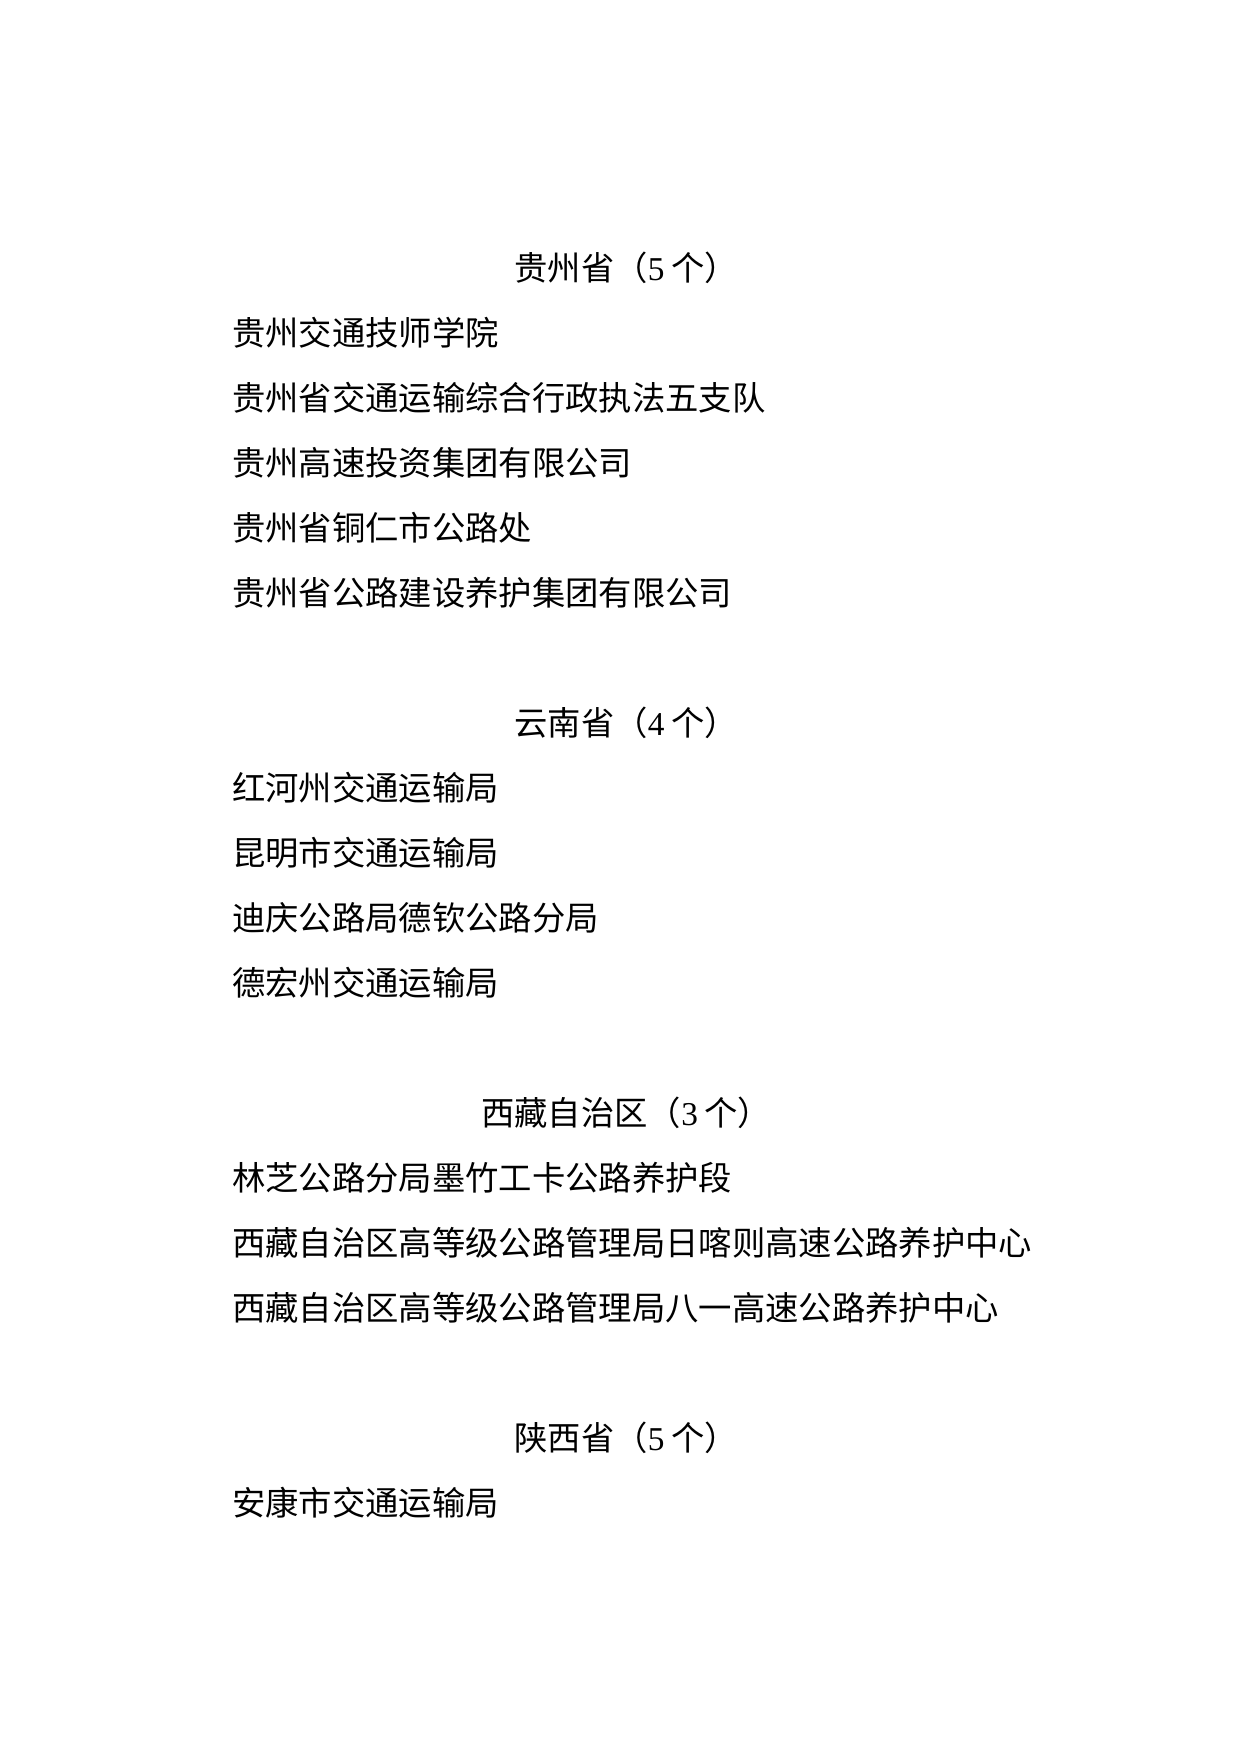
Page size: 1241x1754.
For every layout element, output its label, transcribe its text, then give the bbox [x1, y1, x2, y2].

text 贵州高速投资集团有限公司 [165, 428, 1087, 493]
text 林芝公路分局墨竹工卡公路养护段 [165, 1143, 1087, 1208]
text 西藏自治区高等级公路管理局八一高速公路养护中心 [165, 1273, 1087, 1338]
text 贵州省交通运输综合行政执法五支队 [165, 363, 1087, 428]
text 迪庆公路局德钦公路分局 [165, 883, 1087, 948]
text 西藏自治区高等级公路管理局日喀则高速公路养护中心 [165, 1208, 1087, 1273]
text 昆明市交通运输局 [165, 818, 1087, 883]
text 安康市交通运输局 [165, 1468, 1087, 1533]
text 贵州省铜仁市公路处 [165, 493, 1087, 558]
text 贵州交通技师学院 [165, 298, 1087, 363]
text 贵州省公路建设养护集团有限公司 [165, 558, 1087, 623]
text 陕西省（5个） [165, 1403, 1087, 1468]
text 西藏自治区（3个） [165, 1078, 1087, 1143]
text 贵州省（5个） [165, 233, 1087, 298]
text 云南省（4个） [165, 688, 1087, 753]
text 德宏州交通运输局 [165, 948, 1087, 1013]
text 红河州交通运输局 [165, 753, 1087, 818]
